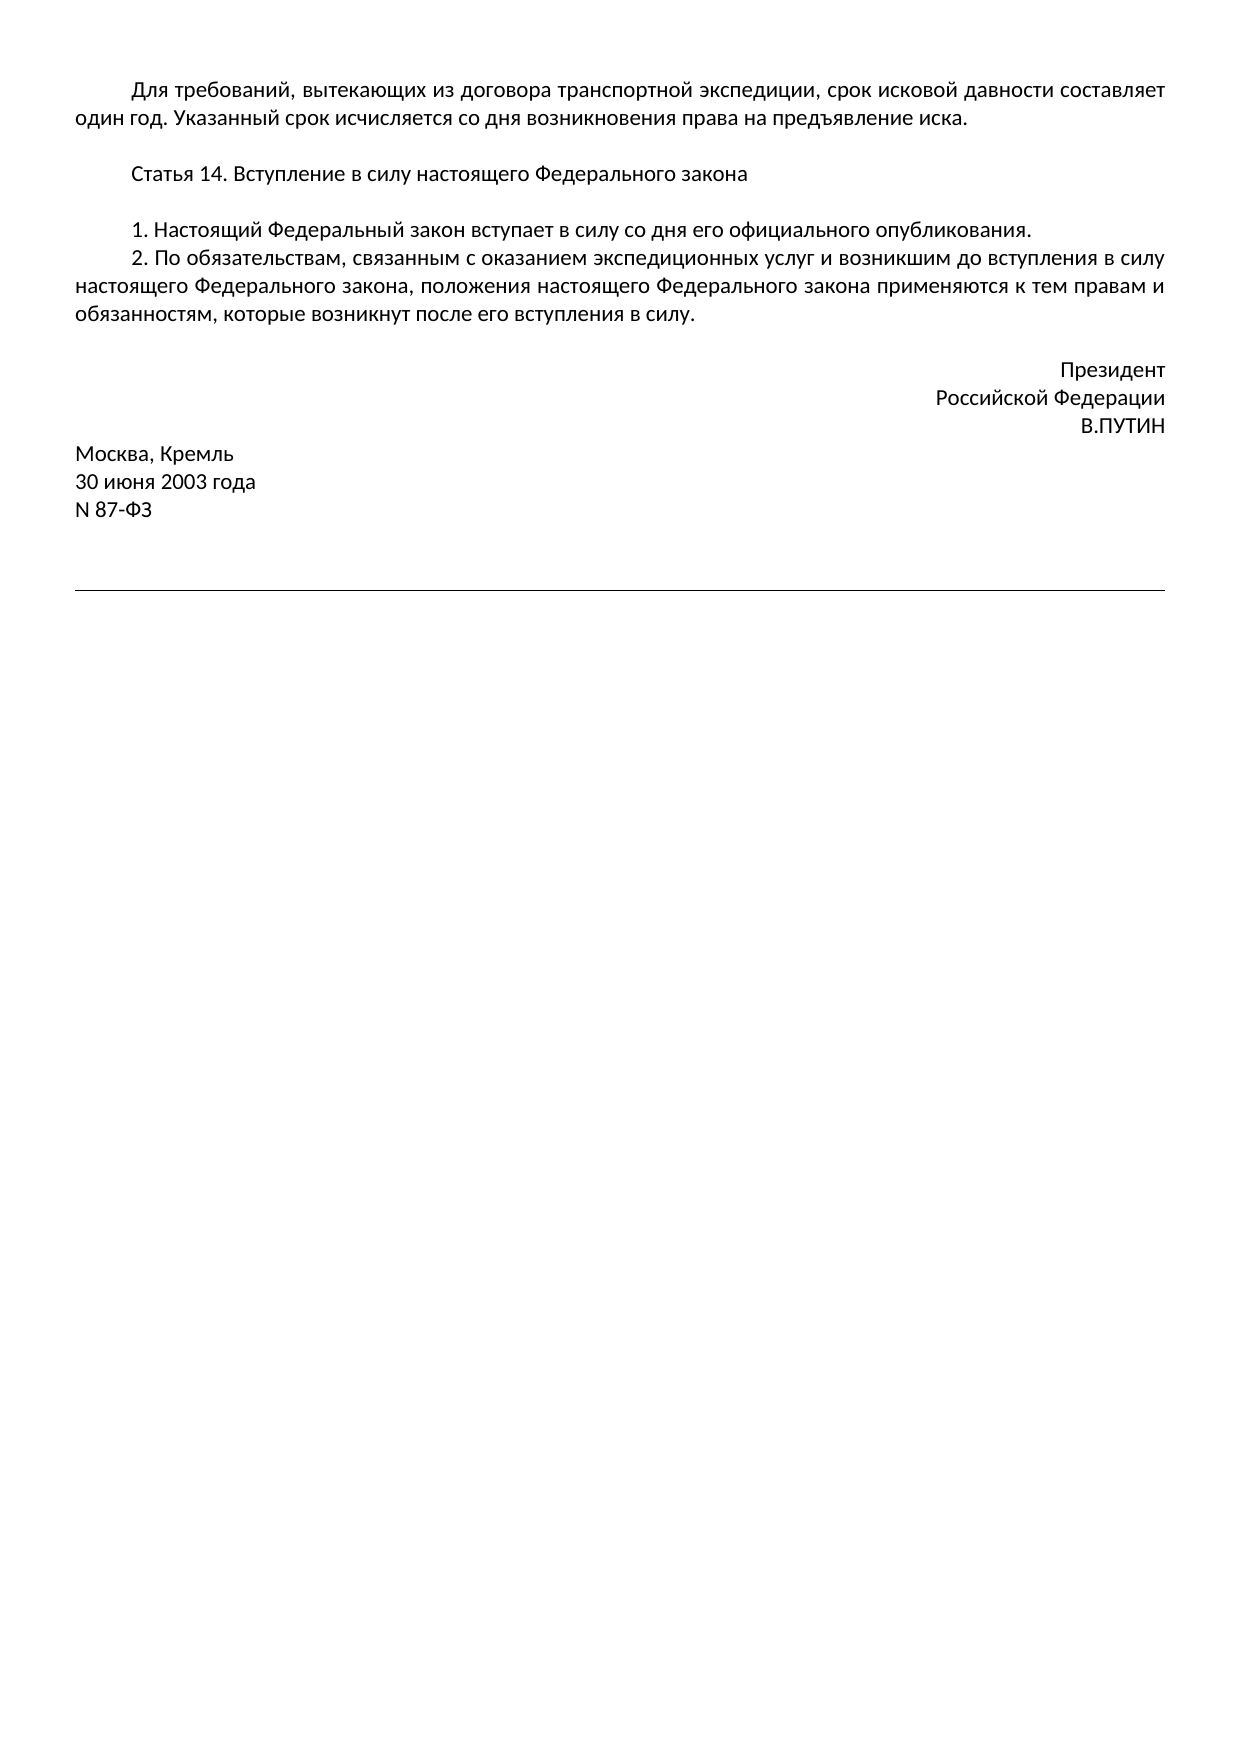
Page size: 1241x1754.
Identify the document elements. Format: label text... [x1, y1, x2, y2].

text Президент [75, 355, 1165, 383]
text В.ПУТИН [75, 411, 1165, 439]
text 2. По обязательствам, связанным с оказанием экспедиционных услуг и возникшим до вступления в силу настоящего Федерального закона, положения настоящего Федерального закона применяются к тем правам и обязанностям, которые возникнут после его вступления в силу. [75, 243, 1165, 327]
text Статья 14. Вступление в силу настоящего Федерального закона [75, 159, 1165, 187]
text Российской Федерации [75, 383, 1165, 411]
text 1. Настоящий Федеральный закон вступает в силу со дня его официального опубликования. [75, 215, 1165, 243]
text N 87-ФЗ [75, 495, 1165, 523]
text Москва, Кремль [75, 439, 1165, 467]
text Для требований, вытекающих из договора транспортной экспедиции, срок исковой давности составляет один год. Указанный срок исчисляется со дня возникновения права на предъявление иска. [75, 75, 1165, 131]
text 30 июня 2003 года [75, 467, 1165, 495]
